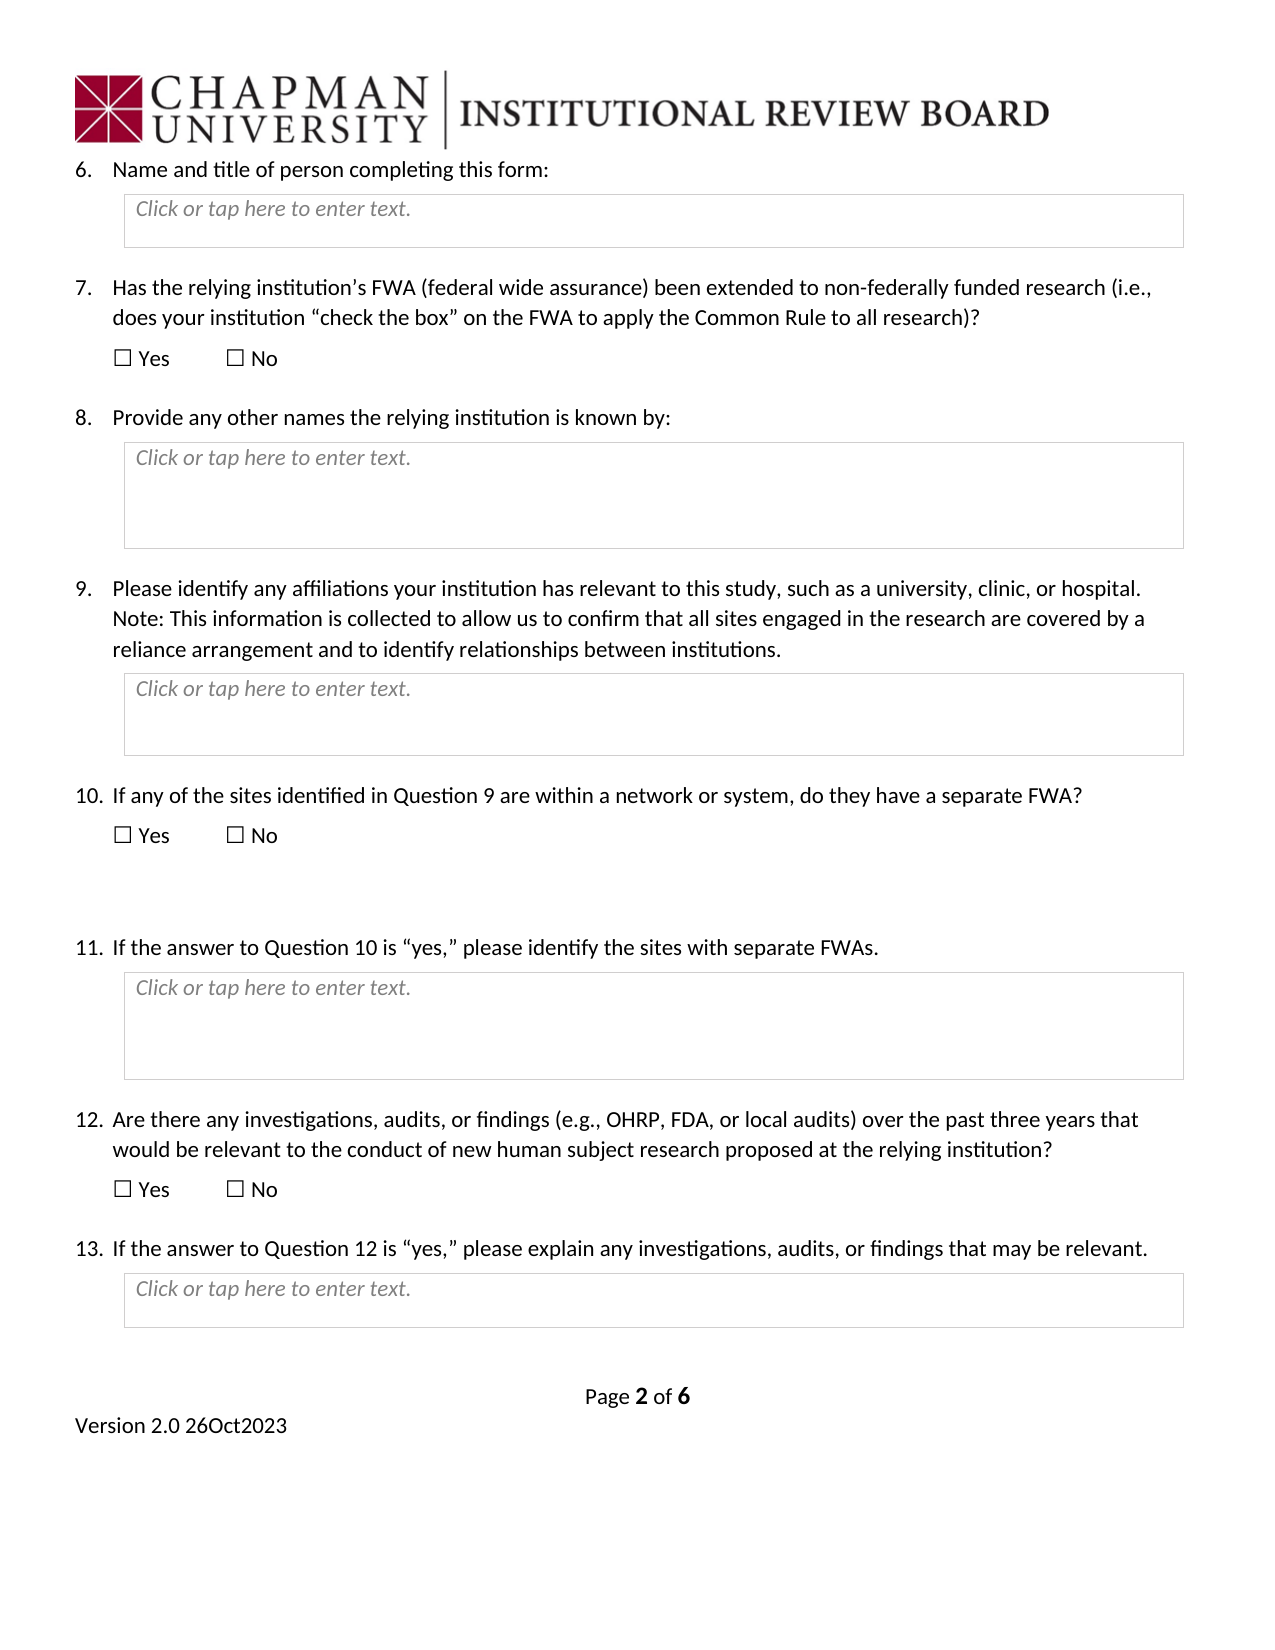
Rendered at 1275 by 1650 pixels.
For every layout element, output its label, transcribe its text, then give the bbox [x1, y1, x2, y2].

list Has the relying institution’s FWA (federal wide assurance) been extended to non-federally funded research (i.e., does your institution “check the box” on the FWA to apply the Common Rule to all research)? [75, 273, 1200, 332]
table_header [125, 674, 1183, 755]
text Yes No [112, 342, 1200, 373]
list Name and title of person completing this form: [75, 155, 1200, 183]
table_header [125, 443, 1183, 548]
text Yes No [112, 819, 1200, 851]
text Yes No [112, 1173, 1200, 1205]
list Are there any investigations, audits, or findings (e.g., OHRP, FDA, or local audits) over the past three years that would be relevant to the conduct of new human subject research proposed at the relying institution? [75, 1105, 1200, 1163]
table_header [125, 195, 1183, 247]
picture [75, 68, 1050, 155]
table_header [125, 973, 1183, 1079]
list If any of the sites identified in Question 9 are within a network or system, do they have a separate FWA? [75, 781, 1200, 809]
list If the answer to Question 12 is “yes,” please explain any investigations, audits, or findings that may be relevant. [75, 1234, 1200, 1262]
list Provide any other names the relying institution is known by: [75, 403, 1200, 431]
table_header [125, 1274, 1183, 1327]
list If the answer to Question 10 is “yes,” please identify the sites with separate FWAs. [75, 933, 1200, 961]
list Please identify any affiliations your institution has relevant to this study, such as a university, clinic, or hospital. Note: This information is collected to allow us to confirm that all sites engaged in the research are covered by a reliance arrangement and to identify relationships between institutions. [75, 574, 1200, 663]
